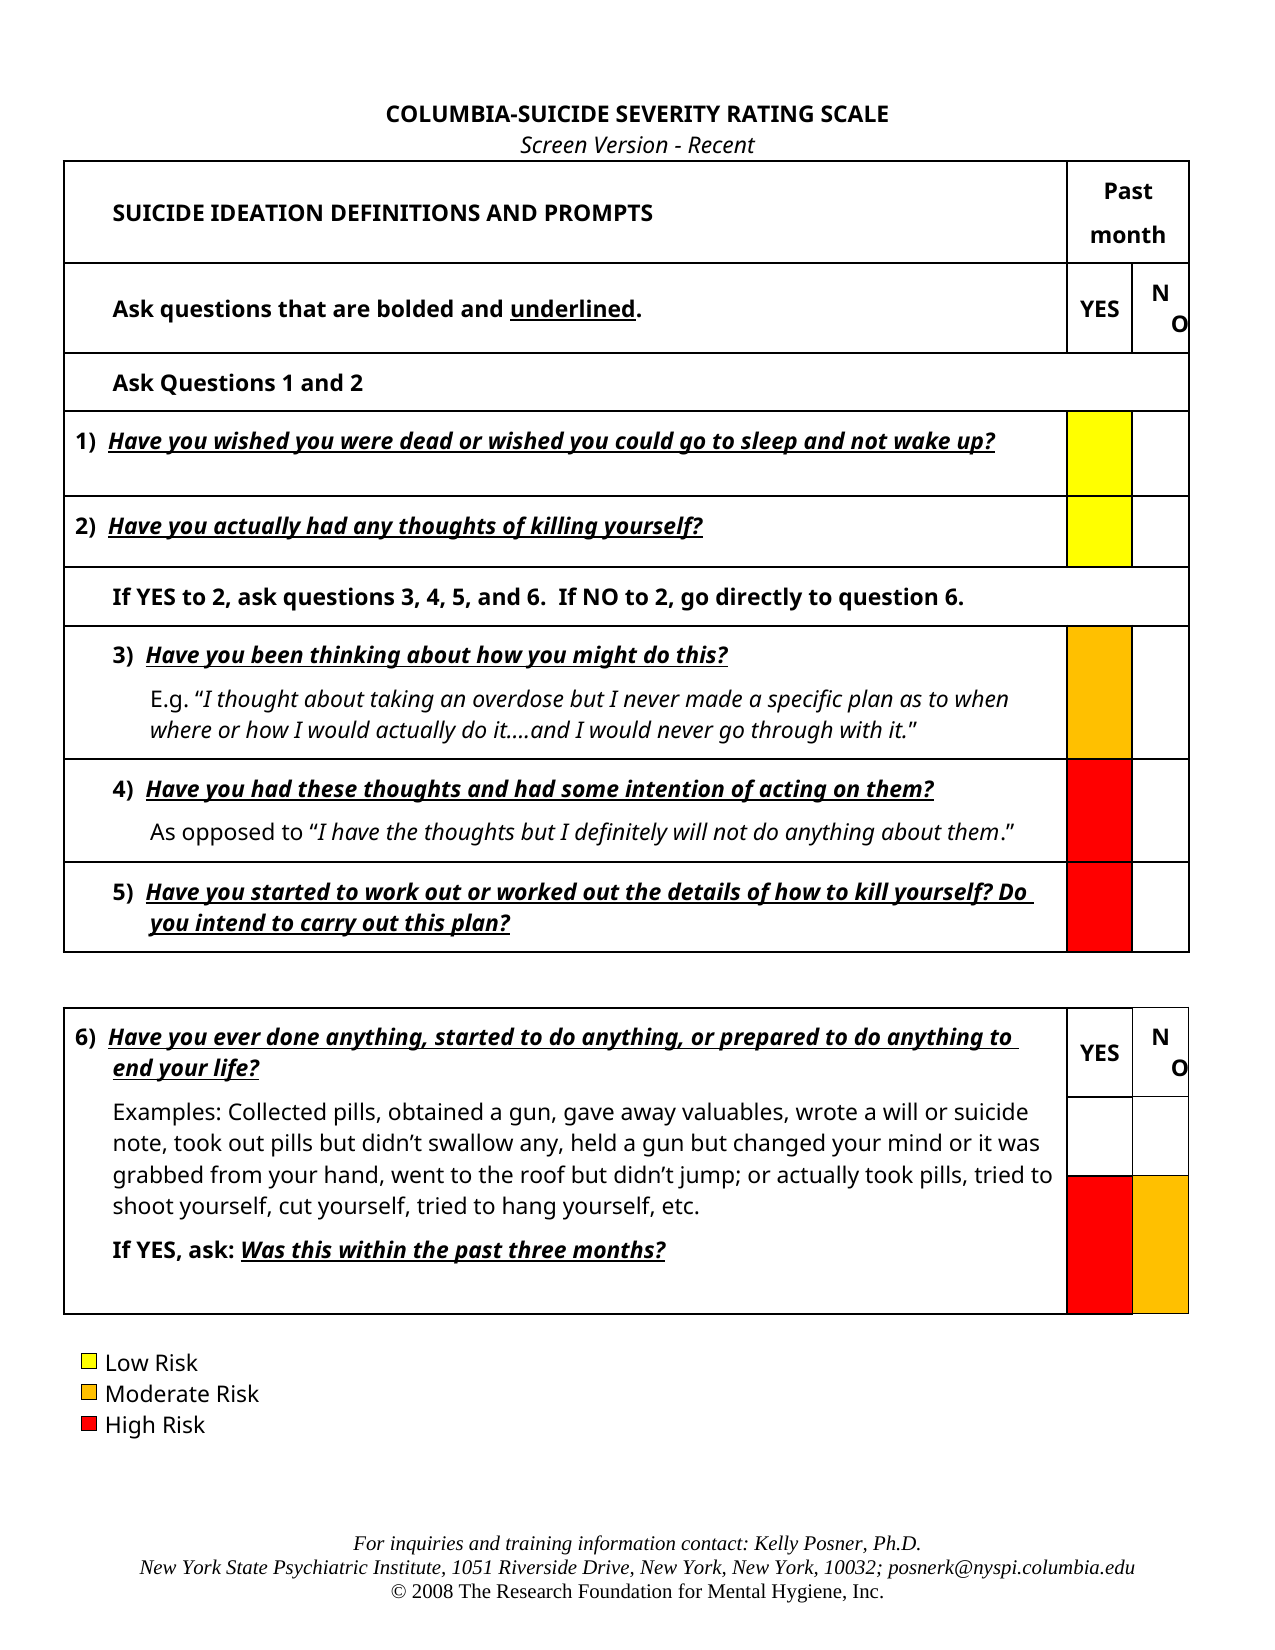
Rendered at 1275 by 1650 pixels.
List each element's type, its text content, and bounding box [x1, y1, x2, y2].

table_cell 3) Have you been thinking about how you might do this? E.g. “I thought about taking an overdose but I never made a specific plan as to when where or how I would actually do it….and I would never go through with it.” [65, 627, 1066, 758]
table_cell If YES to 2, ask questions 3, 4, 5, and 6. If NO to 2, go directly to question 6. [65, 568, 1188, 624]
table_cell [1133, 412, 1188, 495]
text Low Risk [75, 1347, 1200, 1378]
table_cell YES [1068, 264, 1131, 352]
table_cell 2) Have you actually had any thoughts of killing yourself? [65, 497, 1066, 566]
table_cell [1068, 1098, 1132, 1175]
table_cell Ask Questions 1 and 2 [65, 354, 1188, 410]
table_cell [1068, 627, 1131, 758]
table_cell 4) Have you had these thoughts and had some intention of acting on them? As opposed to “I have the thoughts but I definitely will not do anything about them.” [65, 760, 1066, 861]
table_cell [1133, 497, 1188, 566]
table_cell [1068, 863, 1131, 951]
table_header NO [1133, 1008, 1188, 1096]
table_cell [1133, 627, 1188, 758]
table_header YES [1068, 1009, 1132, 1096]
table_cell 5) Have you started to work out or worked out the details of how to kill yourself? Do you intend to carry out this plan? [65, 863, 1066, 951]
text Moderate Risk [75, 1378, 1200, 1409]
text High Risk [75, 1409, 1200, 1440]
table_cell [1068, 760, 1131, 861]
table_header Past month [1068, 162, 1188, 262]
table_cell [1133, 863, 1188, 951]
table_header SUICIDE IDEATION DEFINITIONS PROMPTS [65, 162, 1066, 262]
table_cell [1068, 497, 1131, 566]
table_cell [1133, 1176, 1188, 1313]
table_cell [1133, 760, 1188, 861]
table_cell 1) Have you wished you were dead or wished you could go to sleep and not wake up? [65, 412, 1066, 495]
table_cell Ask questions that are bolded and underlined. [65, 264, 1066, 352]
table_cell [1133, 1097, 1188, 1175]
table_cell NO [1133, 264, 1188, 352]
table_cell [1068, 412, 1131, 495]
table_header 6) Have you ever done anything, started to do anything, or prepared to do anything to end your life? Examples: Collected pills, obtained a gun, gave away valuables, wrote a will or suicide note, took out pills but didn’t swallow any, held a gun but changed your mind or it was grabbed from your hand, went to the roof but didn’t jump; or actually took pills, tried to shoot yourself, cut yourself, tried to hang yourself, etc. If YES, ask: Was this within the past three months? [65, 1009, 1066, 1313]
table_cell [1068, 1177, 1132, 1313]
